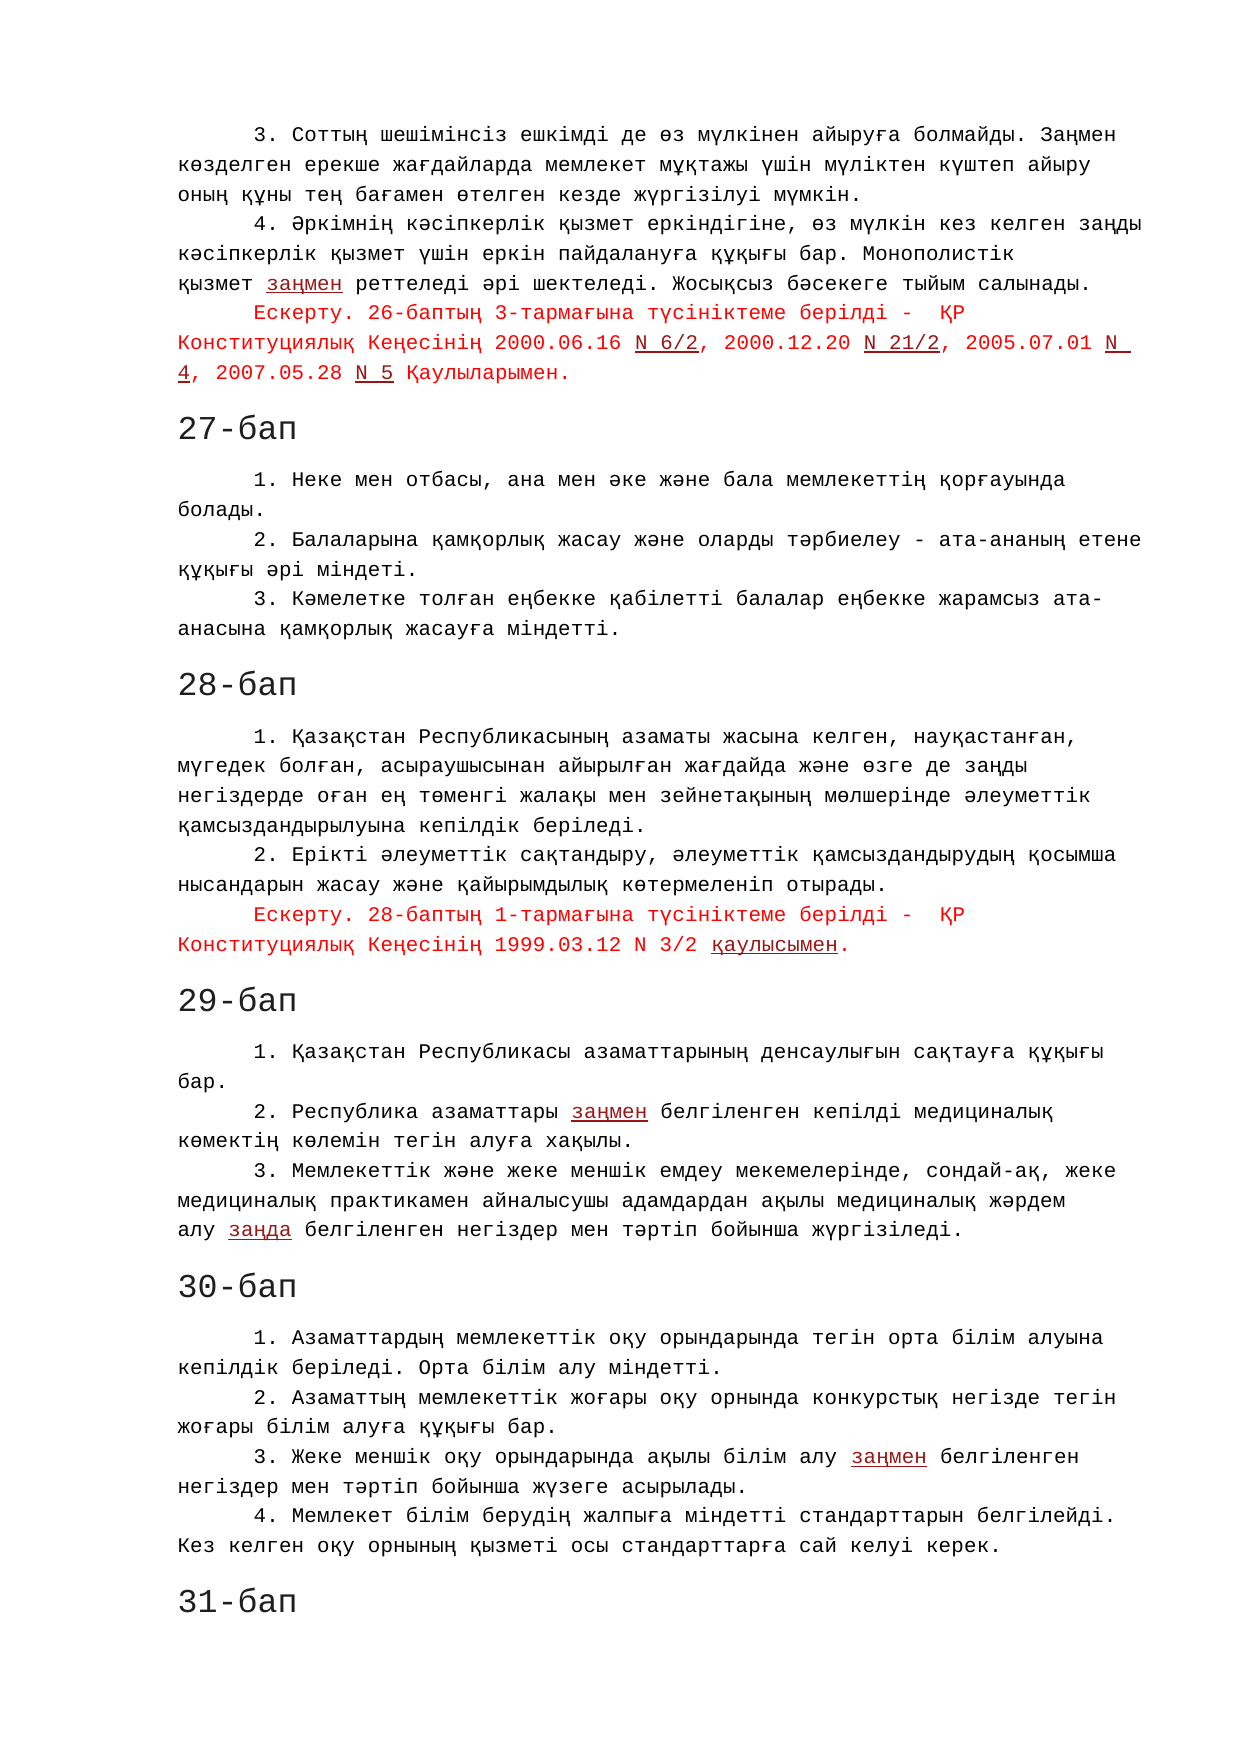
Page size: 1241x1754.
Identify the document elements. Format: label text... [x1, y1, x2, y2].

text 29-бап [177, 981, 1152, 1021]
text 1. Қазақстан Республикасы азаматтарының денсаулығын сақтауға құқығы бар. 2. Республика азаматтары заңмен белгіленген кепілді медициналық көмектің көлемін тегін алуға хақылы. 3. Мемлекеттік және жеке меншік емдеу мекемелерінде, сондай-ақ, жеке медициналық практикамен айналысушы адамдардан ақылы медициналық жәрдем алу заңда белгіленген негіздер мен тәртіп бойынша жүргізіледі. [177, 1035, 1152, 1243]
text 1. Қазақстан Республикасының азаматы жасына келген, науқастанған, мүгедек болған, асыраушысынан айырылған жағдайда және өзге де заңды негіздерде оған ең төменгі жалақы мен зейнетақының мөлшерінде әлеуметтік қамсыздандырылуына кепілдік беріледі. 2. Ерікті әлеуметтік сақтандыру, әлеуметтік қамсыздандырудың қосымша нысандарын жасау және қайырымдылық көтермеленіп отырады. Ескерту. 28-баптың 1-тармағына түсініктеме берілді - ҚР Конституциялық Кеңесінің 1999.03.12 N 3/2 қаулысымен. [177, 720, 1152, 957]
text 30-бап [177, 1267, 1152, 1307]
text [177, 118, 1152, 385]
text 27-бап [177, 409, 1152, 449]
text 28-бап [177, 665, 1152, 706]
text 1. Неке мен отбасы, ана мен әке және бала мемлекеттің қорғауында болады. 2. Балаларына қамқорлық жасау және оларды тәрбиелеу - ата-ананың етене құқығы әрі міндеті. 3. Кәмелетке толған еңбекке қабілетті балалар еңбекке жарамсыз ата-анасына қамқорлық жасауға міндетті. [177, 463, 1152, 642]
text 31-бап [177, 1582, 1152, 1623]
text 1. Азаматтардың мемлекеттік оқу орындарында тегін орта білім алуына кепілдік беріледі. Орта білім алу міндетті. 2. Азаматтың мемлекеттік жоғары оқу орнында конкурстық негізде тегін жоғары білім алуға құқығы бар. 3. Жеке меншік оқу орындарында ақылы білім алу заңмен белгіленген негіздер мен тәртіп бойынша жүзеге асырылады. 4. Мемлекет білім берудің жалпыға міндетті стандарттарын белгілейді. Кез келген оқу орнының қызметі осы стандарттарға сай келуі керек. [177, 1321, 1152, 1559]
